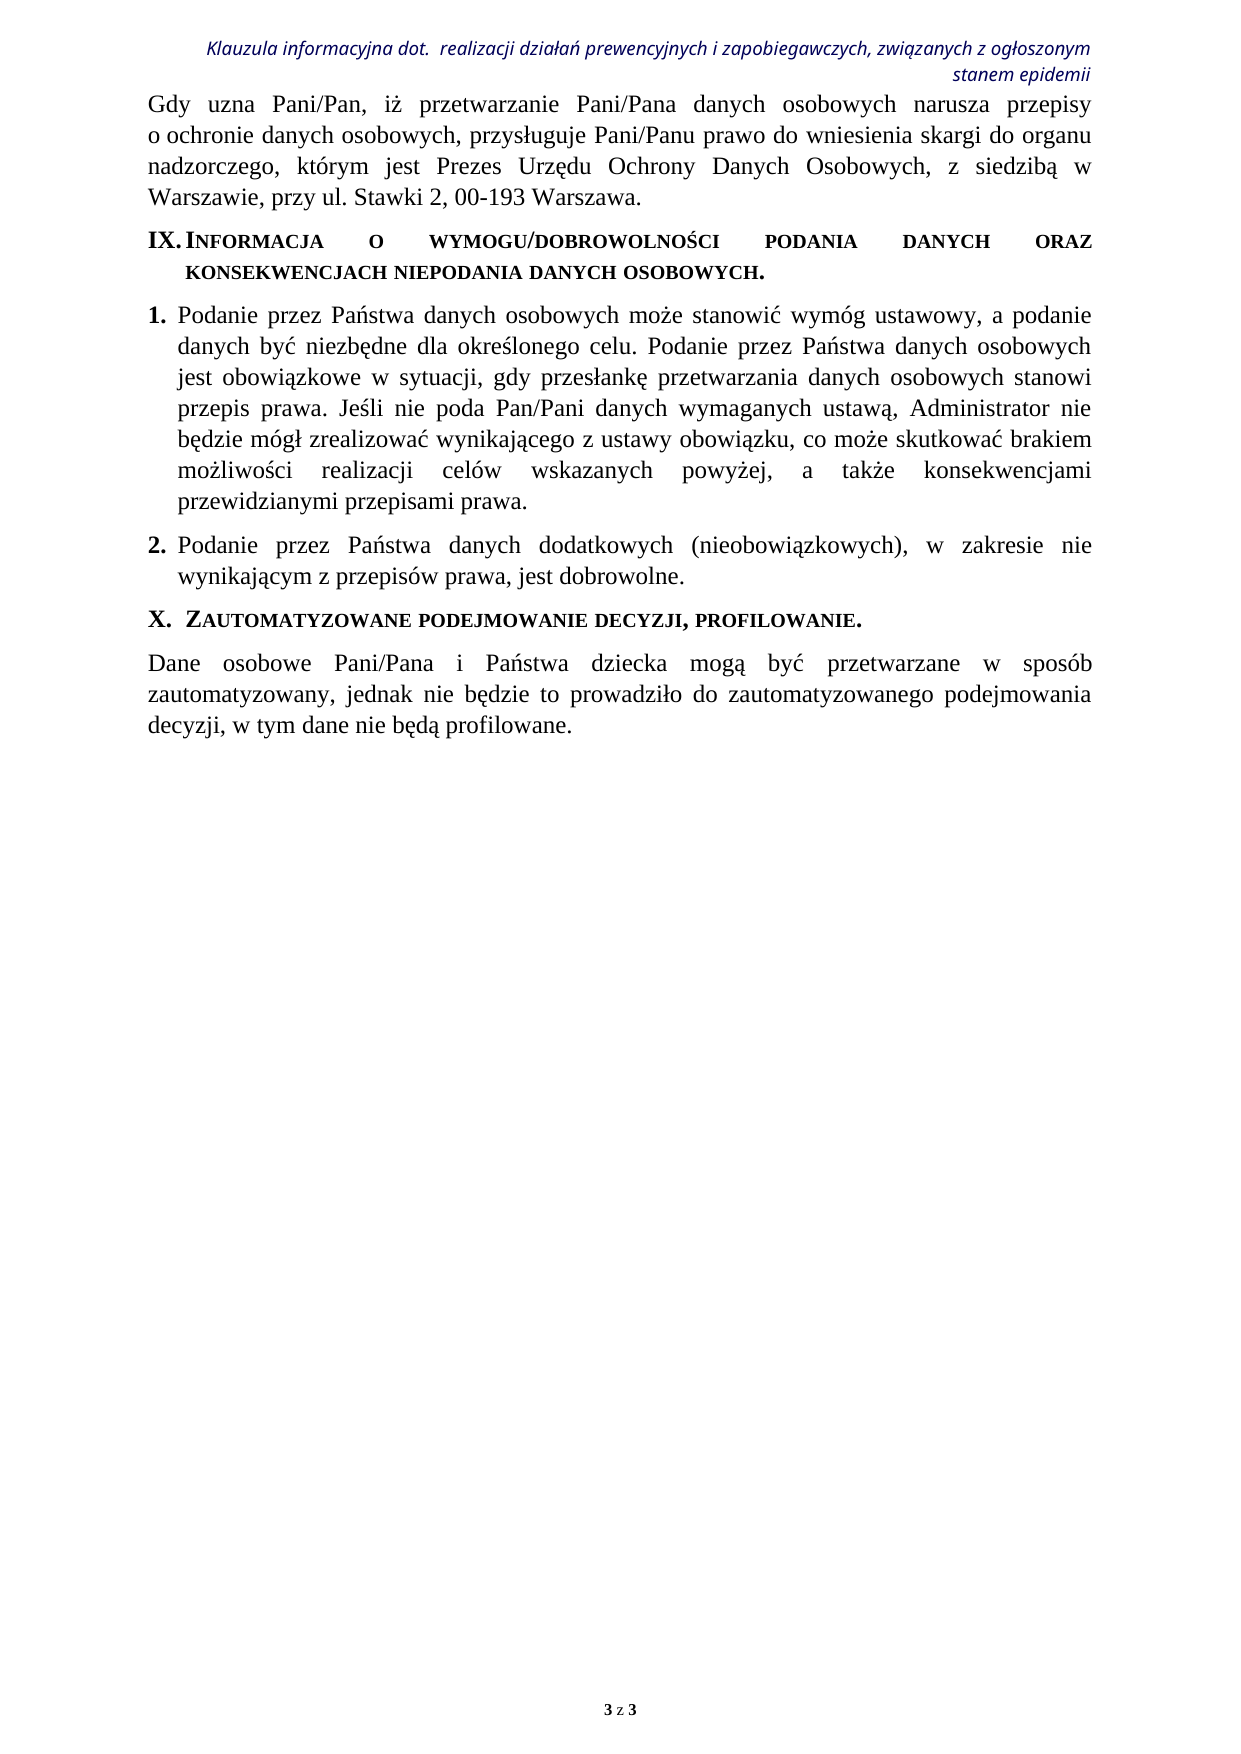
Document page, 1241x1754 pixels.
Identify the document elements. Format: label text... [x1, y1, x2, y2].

list Podanie przez Państwa danych osobowych może stanowić wymóg ustawowy, a podanie danych być niezbędne dla określonego celu. Podanie przez Państwa danych osobowych jest obowiązkowe w sytuacji, gdy przesłankę przetwarzania danych osobowych stanowi przepis prawa. Jeśli nie poda Pan/Pani danych wymaganych ustawą, Administrator nie będzie mógł zrealizować wynikającego z ustawy obowiązku, co może skutkować brakiem możliwości realizacji celów wskazanych powyżej, a także konsekwencjami przewidzianymi przepisami prawa. [148, 300, 1092, 515]
list Informacja o wymogu/dobrowolności podania danych oraz konsekwencjach niepodania danych osobowych. [148, 225, 1092, 285]
list Zautomatyzowane podejmowanie decyzji, profilowanie. [148, 604, 1092, 633]
list Podanie przez Państwa danych dodatkowych (nieobowiązkowych), w zakresie nie wynikającym z przepisów prawa, jest dobrowolne. [148, 530, 1092, 589]
text Dane osobowe Pani/Pana i Państwa dziecka mogą być przetwarzane w sposób zautomatyzowany, jednak nie będzie to prowadziło do zautomatyzowanego podejmowania decyzji, w tym dane nie będą profilowane. [148, 648, 1092, 739]
text Gdy uzna Pani/Pan, iż przetwarzanie Pani/Pana danych osobowych narusza przepisy o ochronie danych osobowych, przysługuje Pani/Panu prawo do wniesienia skargi do organu nadzorczego, którym jest Prezes Urzędu Ochrony Danych Osobowych, z siedzibą w Warszawie, przy ul. Stawki 2, 00-193 Warszawa. [148, 89, 1092, 211]
